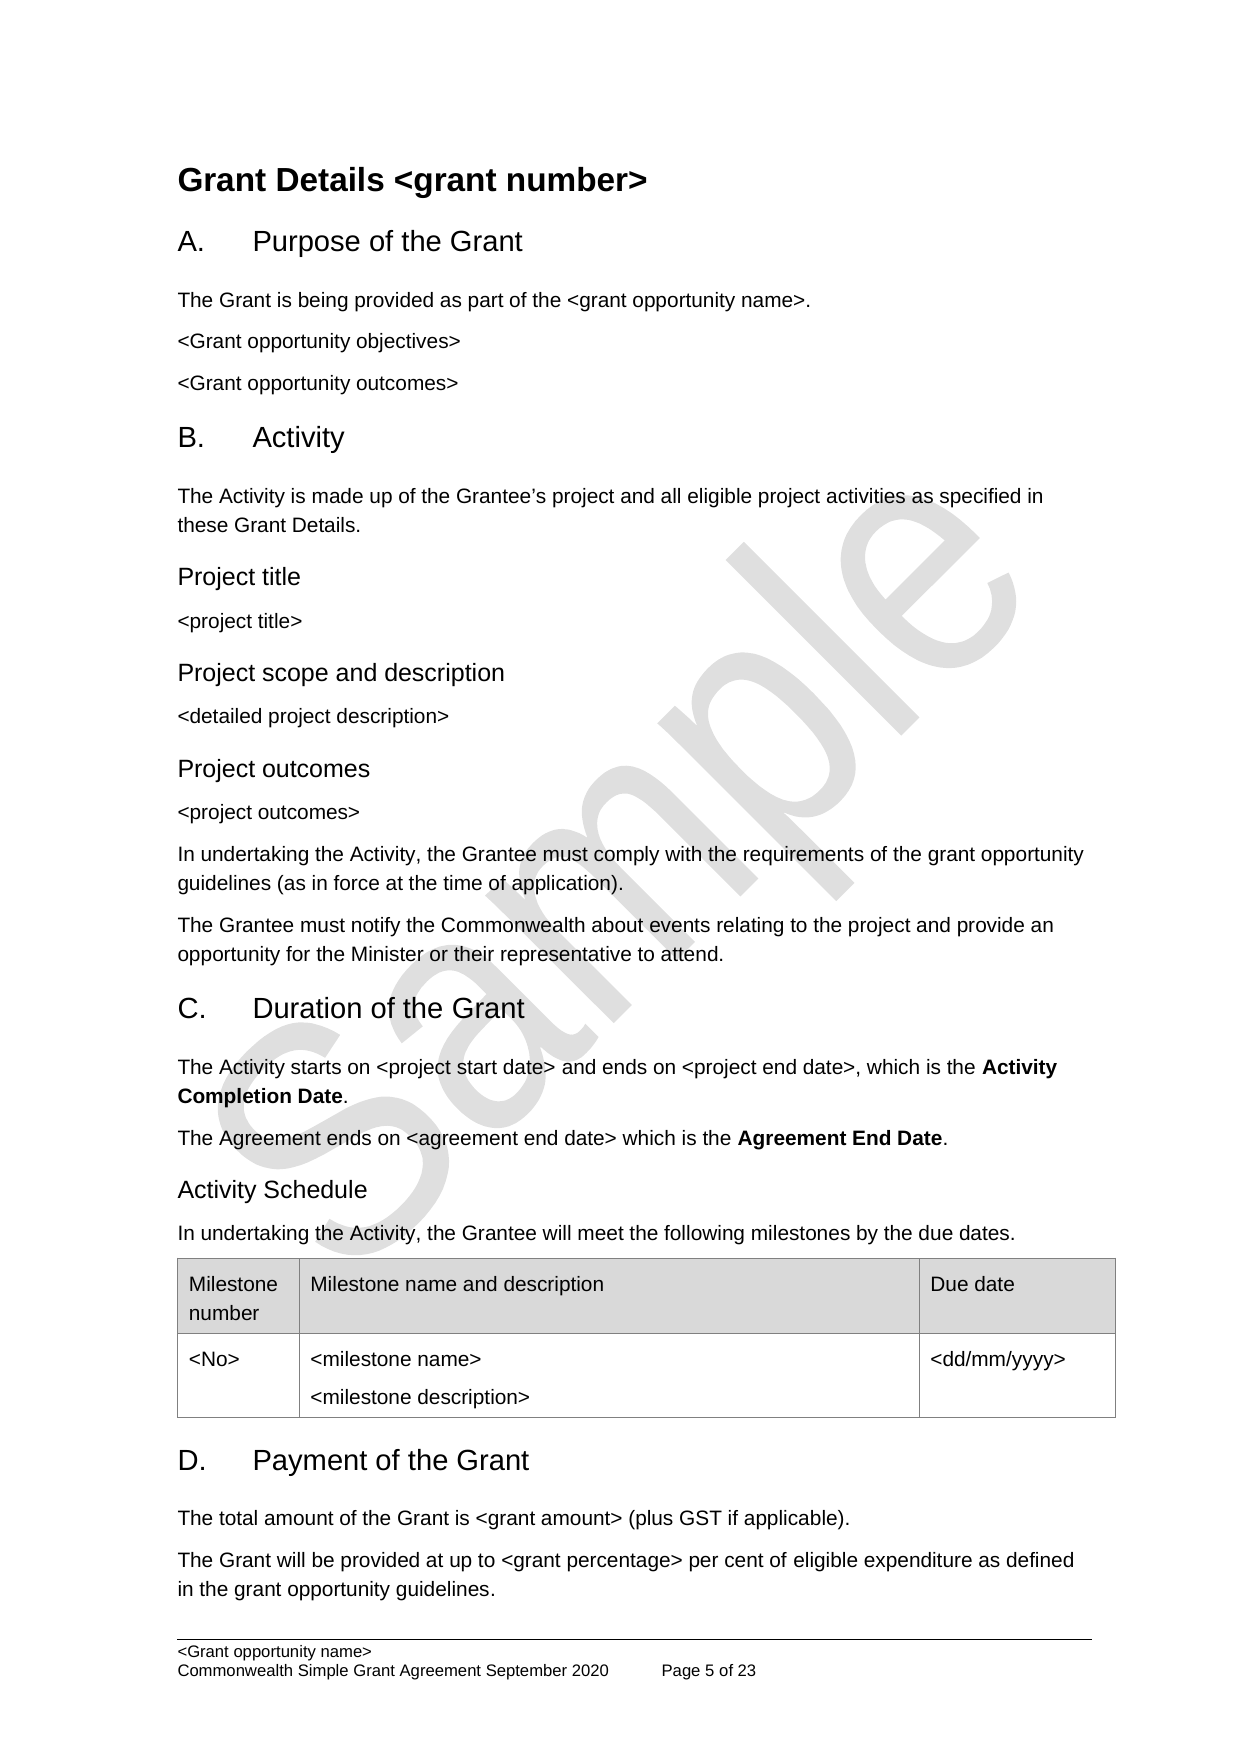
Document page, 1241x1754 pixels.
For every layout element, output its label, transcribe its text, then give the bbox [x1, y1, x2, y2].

subtitle Project title [177, 562, 1092, 591]
text <project outcomes> [177, 795, 1092, 824]
subtitle Payment of the Grant [177, 1442, 1092, 1476]
text In undertaking the Activity, the Grantee must comply with the requirements of the grant opportunity guidelines (as in force at the time of application). [177, 837, 1092, 895]
subtitle Project scope and description [177, 657, 1092, 687]
text The Activity is made up of the Grantee’s project and all eligible project activities as specified in these Grant Details. [177, 478, 1092, 537]
text The Activity starts on <project start date> and ends on <project end date>, which is the Activity Completion Date. [177, 1049, 1092, 1108]
text <detailed project description> [177, 699, 1092, 728]
table_header Milestone number [178, 1259, 299, 1333]
subtitle Duration of the Grant [177, 991, 1092, 1024]
subtitle Grant Details <grant number> [177, 160, 1092, 199]
text <Grant opportunity outcomes> [177, 366, 1092, 395]
subtitle Activity [177, 420, 1092, 453]
text The Grantee must notify the Commonwealth about events relating to the project and provide an opportunity for the Minister or their representative to attend. [177, 907, 1092, 966]
table_cell <milestone name> <milestone description> [300, 1334, 919, 1417]
subtitle Activity Schedule [177, 1174, 1092, 1203]
text The total amount of the Grant is <grant amount> (plus GST if applicable). [177, 1501, 1092, 1530]
table_header Milestone name and description [300, 1259, 919, 1333]
text The Grant will be provided at up to <grant percentage> per cent of eligible expenditure as defined in the grant opportunity guidelines. [177, 1543, 1092, 1601]
table_cell <No> [178, 1334, 299, 1417]
table_header Due date [920, 1259, 1115, 1333]
text In undertaking the Activity, the Grantee will meet the following milestones by the due dates. [177, 1216, 1092, 1245]
table_cell <dd/mm/yyyy> [920, 1334, 1115, 1417]
text The Grant is being provided as part of the <grant opportunity name>. [177, 282, 1092, 311]
subtitle Project outcomes [177, 753, 1092, 782]
subtitle Purpose of the Grant [177, 224, 1092, 257]
text <Grant opportunity objectives> [177, 324, 1092, 353]
text <project title> [177, 603, 1092, 632]
text The Agreement ends on <agreement end date> which is the Agreement End Date. [177, 1120, 1092, 1149]
